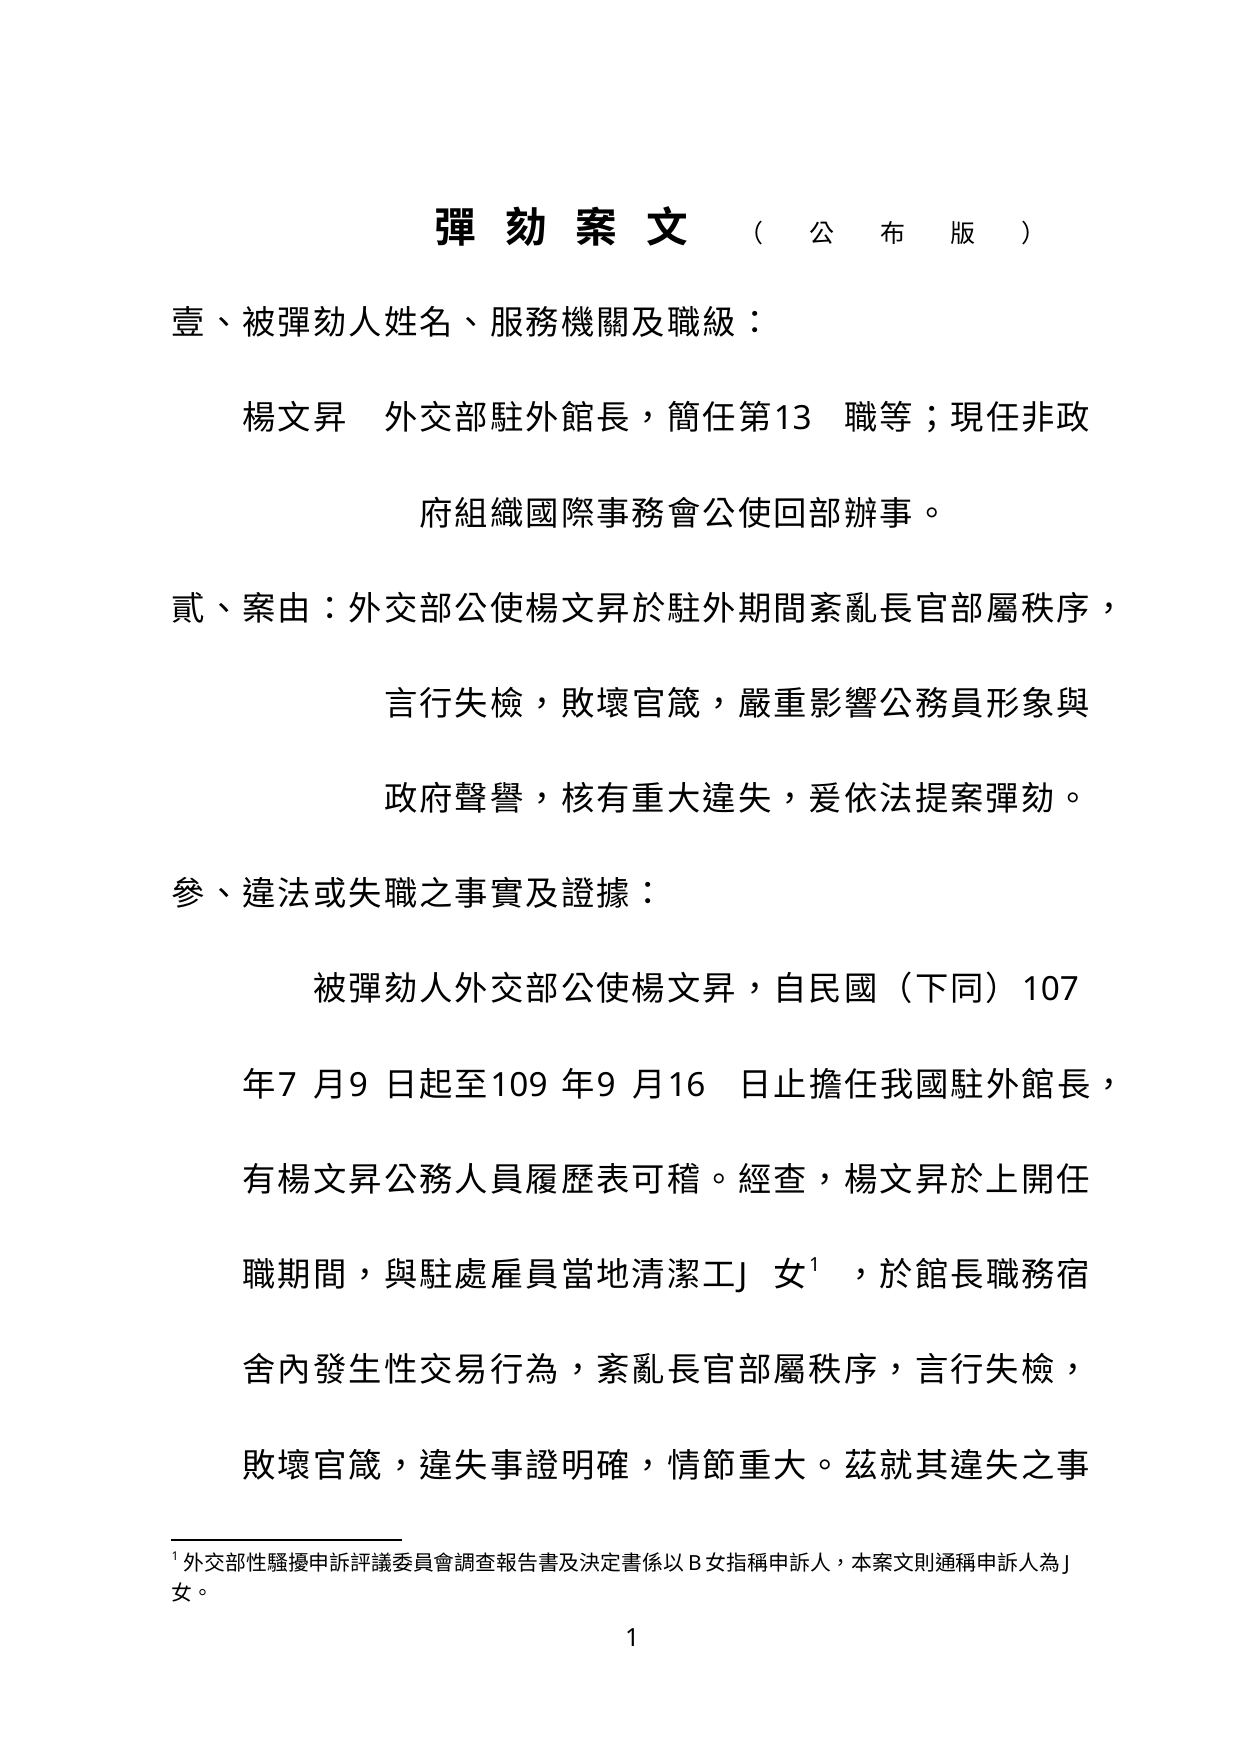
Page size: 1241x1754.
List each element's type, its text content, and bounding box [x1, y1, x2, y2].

text 彈劾案文（公布版） [171, 177, 1092, 272]
subtitle 案由：外交部公使楊文昇於駐外期間紊亂長官部屬秩序，言行失檢，敗壞官箴，嚴重影響公務員形象與政府聲譽，核有重大違失，爰依法提案彈劾。 [171, 558, 1092, 844]
text 楊文昇 外交部駐外館長，簡任第13職等；現任非政府組織國際事務會公使回部辦事。 [242, 368, 1092, 558]
subtitle 違法或失職之事實及證據： [171, 844, 1092, 939]
subtitle 被彈劾人姓名、服務機關及職級： [171, 272, 1092, 368]
